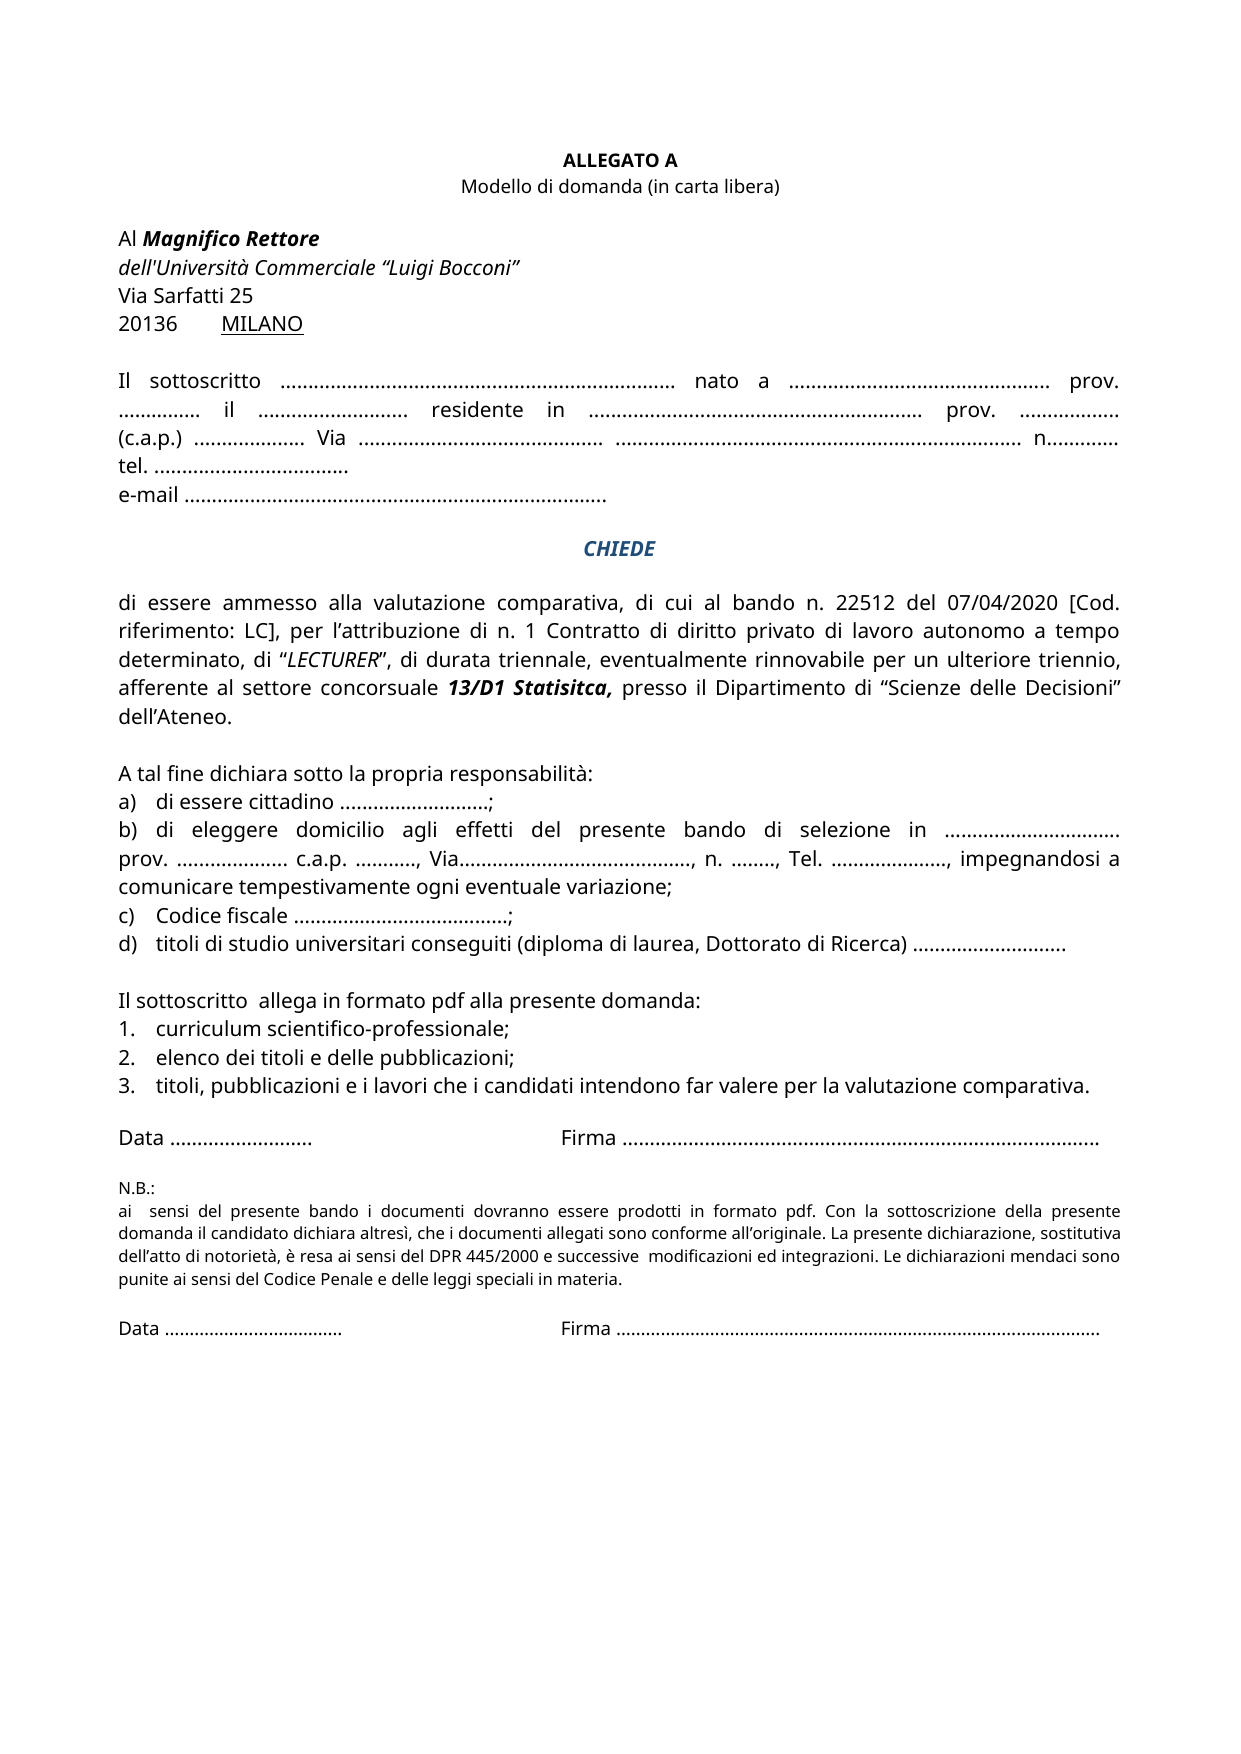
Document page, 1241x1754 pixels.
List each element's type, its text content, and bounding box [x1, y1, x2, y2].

text N.B.: [118, 1177, 1122, 1199]
text Al Magnifico Rettore [118, 224, 1122, 253]
text Il sottoscritto allega in formato pdf alla presente domanda: [118, 986, 1122, 1014]
text Il sottoscritto ....................................................................... nato a ............................................... prov. …………… il ........................... residente in ............................................................ prov. .................. (c.a.p.) .................... Via ............................................ ......................................................................... n............. tel. ................................... [118, 366, 1122, 480]
text Data ……………………………… Firma …………………………………………………………………………………….. [118, 1316, 1122, 1341]
list titoli di studio universitari conseguiti (diploma di laurea, Dottorato di Ricerca) …………………….... [118, 929, 1122, 958]
text A tal fine dichiara sotto la propria responsabilità: [118, 759, 1122, 787]
text 20136 MILANO [118, 309, 1122, 338]
text e-mail ………………………………………………………………….. [118, 480, 1122, 508]
list titoli, pubblicazioni e i lavori che i candidati intendono far valere per la valutazione comparativa. [118, 1071, 1122, 1100]
text dell'Università Commerciale “Luigi Bocconi” [118, 253, 1122, 281]
text Via Sarfatti 25 [118, 281, 1122, 309]
list di essere cittadino ......…………………; [118, 787, 1122, 816]
text Modello di domanda (in carta libera) [118, 173, 1122, 199]
text ALLEGATO A [118, 148, 1122, 173]
list curriculum scientifico-professionale; [118, 1014, 1122, 1043]
list Codice fiscale …………………………………; [118, 901, 1122, 929]
list di eleggere domicilio agli effetti del presente bando di selezione in ………………………….. prov. .................... c.a.p. ……….., Via………………………...........…., n. …….., Tel. …………………, impegnandosi a comunicare tempestivamente ogni eventuale variazione; [118, 816, 1122, 901]
list elenco dei titoli e delle pubblicazioni; [118, 1043, 1122, 1071]
subtitle CHIEDE [118, 534, 1122, 562]
text ai sensi del presente bando i documenti dovranno essere prodotti in formato pdf. Con la sottoscrizione della presente domanda il candidato dichiara altresì, che i documenti allegati sono conforme all’originale. La presente dichiarazione, sostitutiva dell’atto di notorietà, è resa ai sensi del DPR 445/2000 e successive modificazioni ed integrazioni. Le dichiarazioni mendaci sono punite ai sensi del Codice Penale e delle leggi speciali in materia. [118, 1199, 1122, 1290]
text Data …………………….. Firma …………………………………………………………………………... [118, 1123, 1122, 1151]
text di essere ammesso alla valutazione comparativa, di cui al bando n. 22512 del 07/04/2020 [Cod. riferimento: LC], per l’attribuzione di n. 1 Contratto di diritto privato di lavoro autonomo a tempo determinato, di “LECTURER”, di durata triennale, eventualmente rinnovabile per un ulteriore triennio, afferente al settore concorsuale 13/D1 Statisitca, presso il Dipartimento di “Scienze delle Decisioni” dell’Ateneo. [118, 588, 1122, 730]
